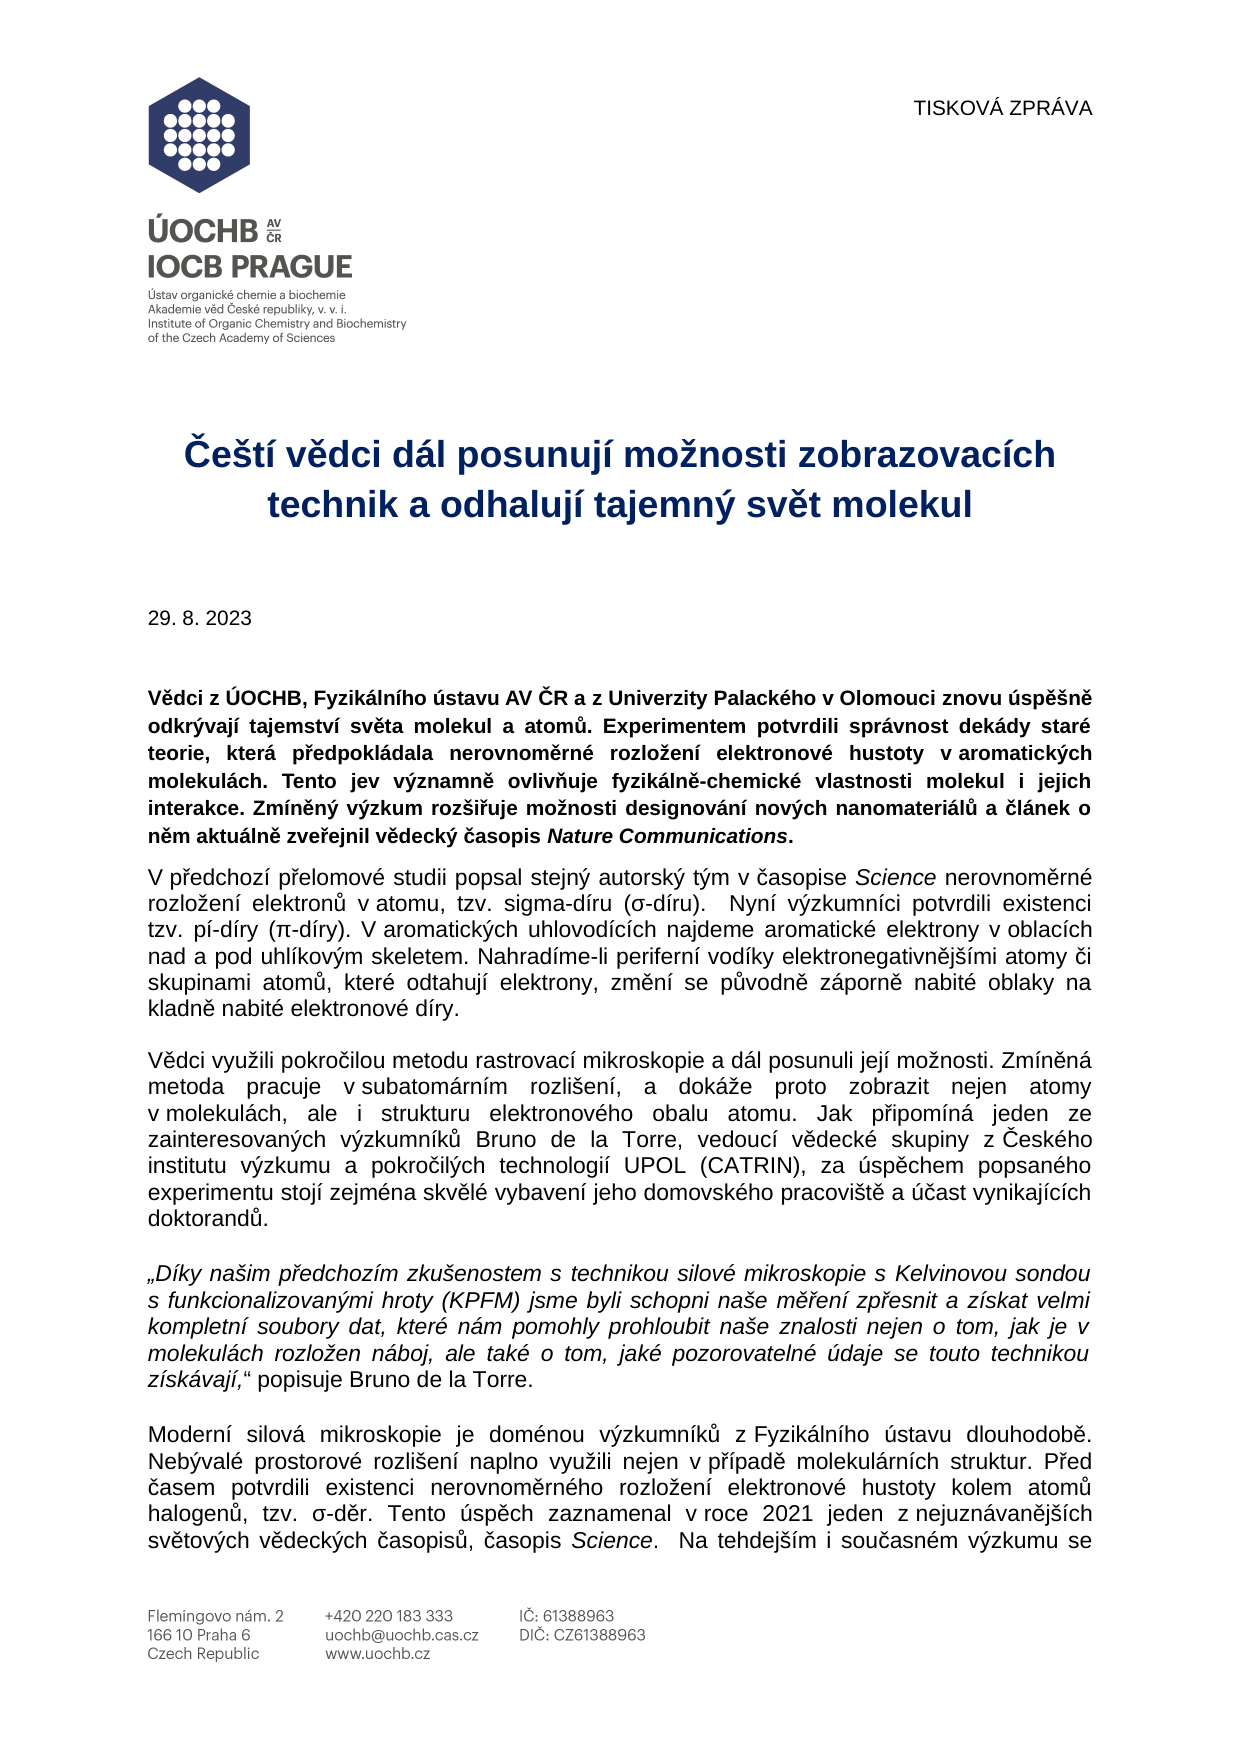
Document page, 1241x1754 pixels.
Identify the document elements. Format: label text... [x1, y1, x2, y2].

picture [0, 1594, 1241, 1754]
picture [1, 1, 1241, 356]
text Vědci z ÚOCHB, Fyzikálního ústavu AV ČR a z Univerzity Palackého v Olomouci znovu úspěšně odkrývají tajemství světa molekul a atomů. Experimentem potvrdili správnost dekády staré teorie, která předpokládala nerovnoměrné rozložení elektronové hustoty v aromatických molekulách. Tento jev významně ovlivňuje fyzikálně-chemické vlastnosti molekul i jejich interakce. Zmíněný výzkum rozšiřuje možnosti designování nových nanomateriálů a článek o něm aktuálně zveřejnil vědecký časopis Nature Communications. [148, 686, 1092, 848]
text Vědci využili pokročilou metodu rastrovací mikroskopie a dál posunuli její možnosti. Zmíněná metoda pracuje v subatomárním rozlišení, a dokáže proto zobrazit nejen atomy v molekulách, ale i strukturu elektronového obalu atomu. Jak připomíná jeden ze zainteresovaných výzkumníků Bruno de la Torre, vedoucí vědecké skupiny z Českého institutu výzkumu a pokročilých technologií UPOL (CATRIN), za úspěchem popsaného experimentu stojí zejména skvělé vybavení jeho domovského pracoviště a účast vynikajících doktorandů. [148, 1047, 1092, 1231]
text 29. 8. 2023 [148, 606, 1092, 630]
text „Díky našim předchozím zkušenostem s technikou silové mikroskopie s Kelvinovou sondou s funkcionalizovanými hroty (KPFM) jsme byli schopni naše měření zpřesnit a získat velmi kompletní soubory dat, které nám pomohly prohloubit naše znalosti nejen o tom, jak je v molekulách rozložen náboj, ale také o tom, jaké pozorovatelné údaje se touto technikou získávají,“ popisuje Bruno de la Torre. [148, 1260, 1092, 1392]
text Čeští vědci dál posunují možnosti zobrazovacích technik a odhalují tajemný svět molekul [148, 432, 1092, 525]
text V předchozí přelomové studii popsal stejný autorský tým v časopise Science nerovnoměrné rozložení elektronů v atomu, tzv. sigma-díru (σ-díru). Nyní výzkumníci potvrdili existenci tzv. pí-díry (π-díry). V aromatických uhlovodících najdeme aromatické elektrony v oblacích nad a pod uhlíkovým skeletem. Nahradíme-li periferní vodíky elektronegativnějšími atomy či skupinami atomů, které odtahují elektrony, změní se původně záporně nabité oblaky na kladně nabité elektronové díry. [148, 864, 1092, 1022]
